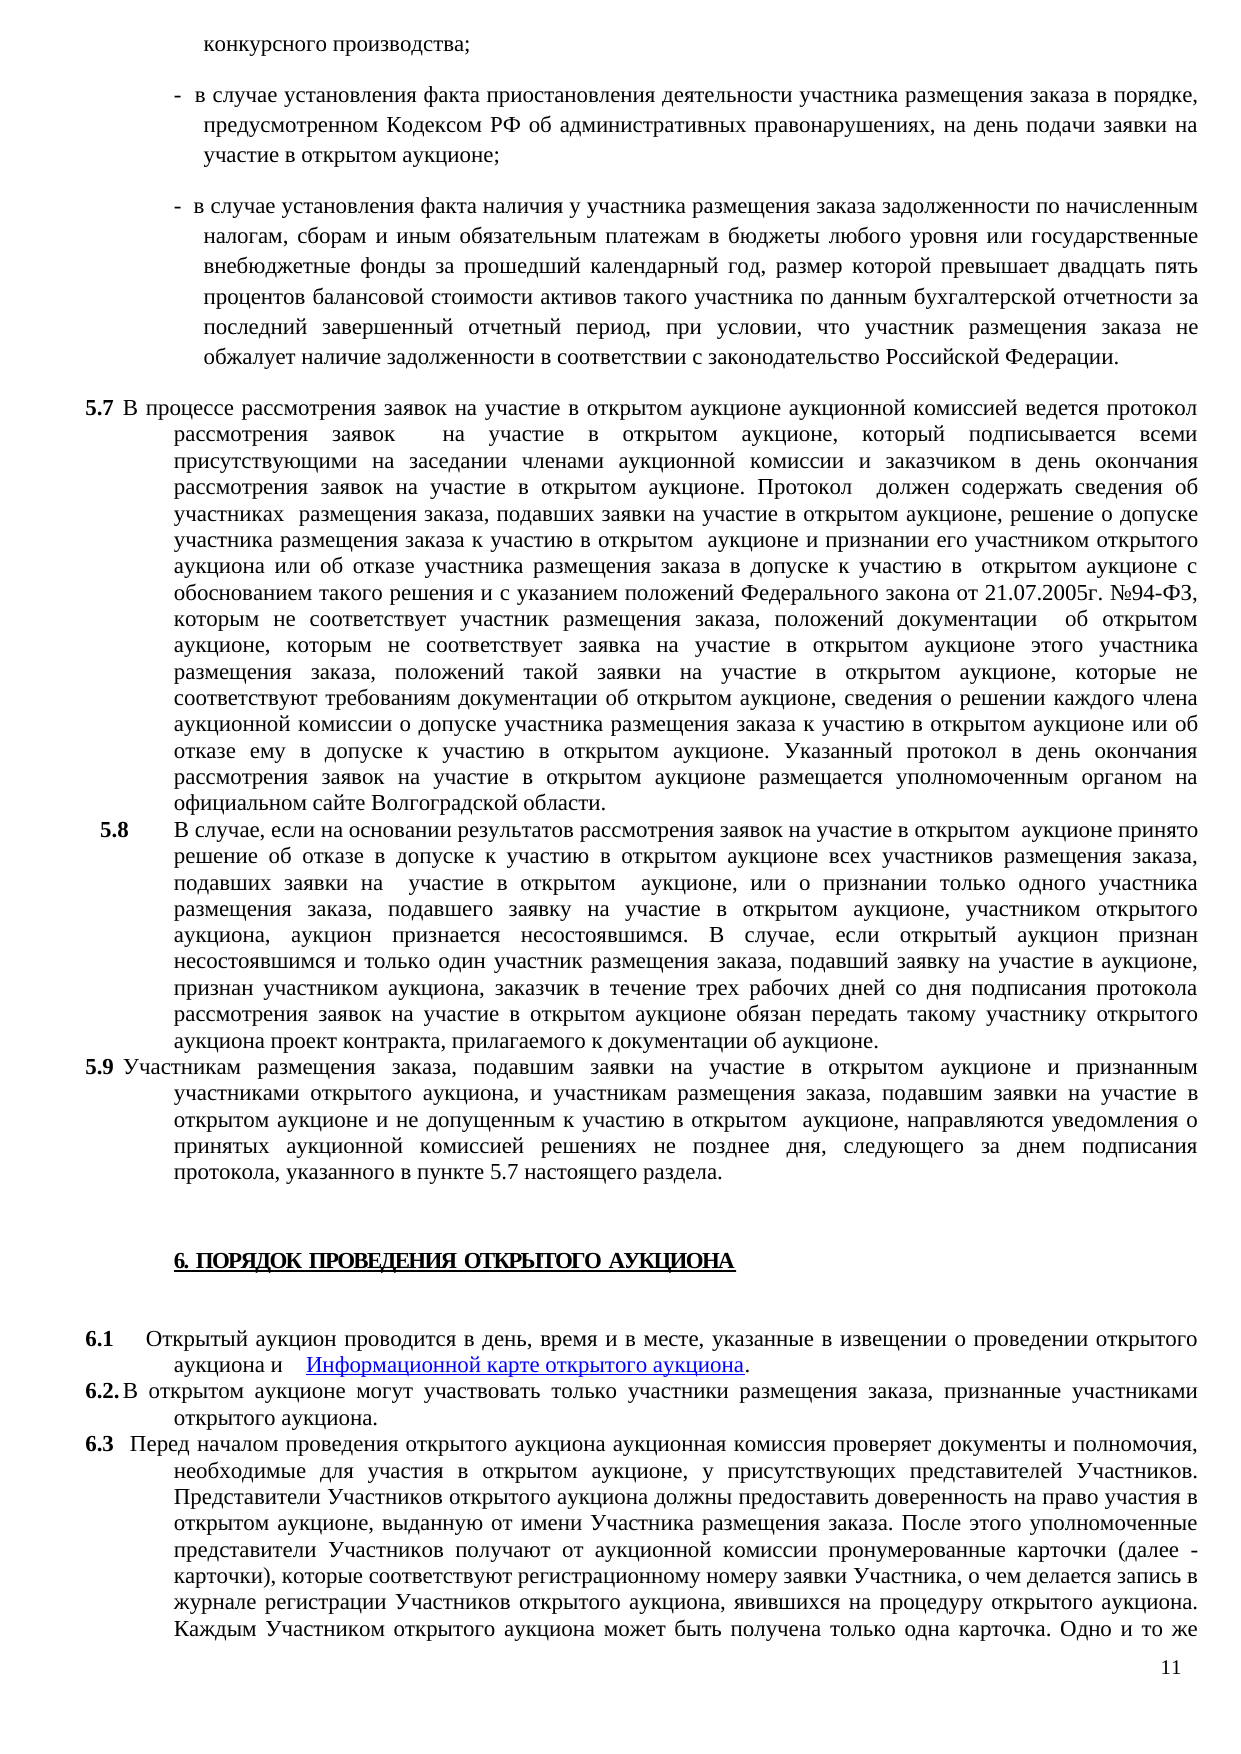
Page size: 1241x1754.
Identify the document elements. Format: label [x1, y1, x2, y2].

table_header [74, 30, 1211, 1641]
